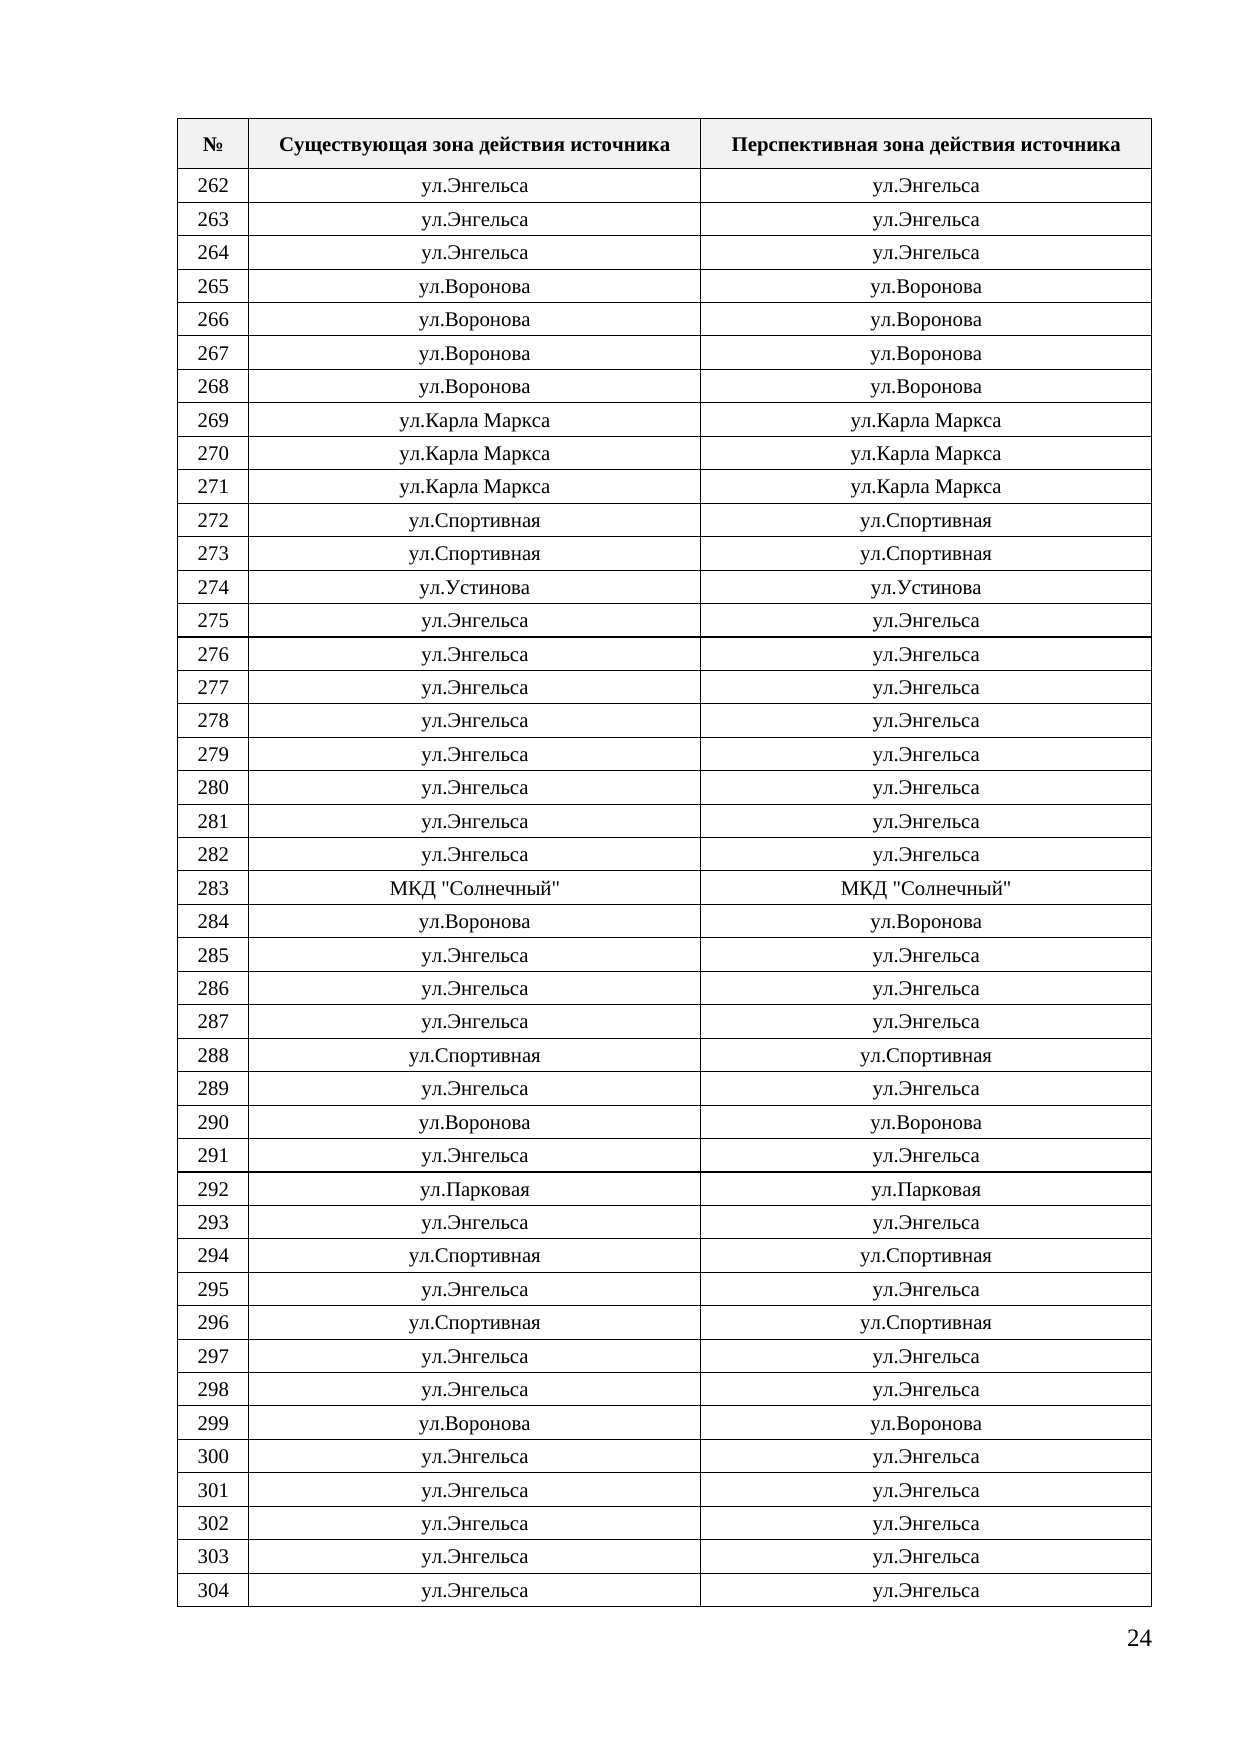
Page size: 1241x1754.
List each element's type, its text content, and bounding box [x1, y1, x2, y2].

table_cell ул.Энгельса [701, 1206, 1151, 1238]
table_cell ул.Спортивная [701, 1306, 1151, 1338]
table_cell 279 [178, 738, 248, 770]
table_cell ул.Воронова [701, 303, 1151, 335]
table_cell 267 [178, 336, 248, 369]
table_cell ул.Энгельса [701, 704, 1151, 737]
table_cell ул.Энгельса [249, 704, 700, 737]
table_cell ул.Спортивная [701, 1239, 1151, 1272]
table_cell ул.Энгельса [249, 203, 700, 235]
table_cell ул.Воронова [249, 303, 700, 335]
table_cell ул.Энгельса [701, 1574, 1151, 1606]
table_cell ул.Энгельса [249, 1473, 700, 1506]
table_cell ул.Энгельса [249, 604, 700, 636]
table_cell 293 [178, 1206, 248, 1238]
table_cell ул.Энгельса [701, 1340, 1151, 1372]
table_cell 291 [178, 1139, 248, 1171]
table_cell ул.Энгельса [249, 1139, 700, 1171]
table_cell 283 [178, 871, 248, 904]
table_cell 287 [178, 1005, 248, 1038]
table_cell 263 [178, 203, 248, 235]
table_cell 292 [178, 1173, 248, 1205]
table_cell ул.Энгельса [701, 638, 1151, 670]
table_cell 289 [178, 1072, 248, 1104]
table_cell ул.Парковая [249, 1173, 700, 1205]
table_cell ул.Энгельса [701, 1473, 1151, 1506]
table_cell 273 [178, 537, 248, 569]
table_cell ул.Устинова [701, 571, 1151, 603]
table_cell ул.Парковая [701, 1173, 1151, 1205]
table_cell ул.Спортивная [249, 537, 700, 569]
table_cell ул.Энгельса [249, 1507, 700, 1539]
table_cell ул.Карла Маркса [249, 437, 700, 469]
table_cell ул.Энгельса [701, 1273, 1151, 1305]
table_cell МКД "Солнечный" [701, 871, 1151, 904]
table_cell ул.Энгельса [701, 169, 1151, 202]
table_cell 295 [178, 1273, 248, 1305]
table_cell ул.Воронова [701, 1106, 1151, 1138]
table_cell ул.Энгельса [701, 604, 1151, 636]
table_cell ул.Энгельса [249, 1273, 700, 1305]
table_cell 282 [178, 838, 248, 870]
table_cell ул.Спортивная [249, 1306, 700, 1338]
table_cell 290 [178, 1106, 248, 1138]
table_cell ул.Воронова [249, 1106, 700, 1138]
table_cell ул.Воронова [249, 270, 700, 302]
table_cell ул.Энгельса [701, 203, 1151, 235]
table_cell ул.Энгельса [701, 1072, 1151, 1104]
table_cell ул.Энгельса [249, 1340, 700, 1372]
table_cell ул.Энгельса [701, 838, 1151, 870]
table_cell ул.Энгельса [701, 1139, 1151, 1171]
table_cell ул.Карла Маркса [701, 470, 1151, 503]
table_cell ул.Карла Маркса [701, 403, 1151, 436]
table_cell 303 [178, 1540, 248, 1573]
table_header Перспективная зона действия источника [701, 119, 1151, 168]
table_cell 275 [178, 604, 248, 636]
table_cell 301 [178, 1473, 248, 1506]
table_cell ул.Энгельса [701, 1005, 1151, 1038]
table_cell 296 [178, 1306, 248, 1338]
table_cell 284 [178, 905, 248, 937]
table_cell 269 [178, 403, 248, 436]
table_cell 299 [178, 1406, 248, 1439]
table_cell 286 [178, 972, 248, 1004]
table_cell ул.Воронова [249, 905, 700, 937]
table_header Существующая зона действия источника [249, 119, 700, 168]
table_cell 304 [178, 1574, 248, 1606]
table_cell 302 [178, 1507, 248, 1539]
table_cell 297 [178, 1340, 248, 1372]
table_cell ул.Воронова [701, 370, 1151, 402]
table_cell 277 [178, 671, 248, 703]
table_cell ул.Спортивная [701, 537, 1151, 569]
table_cell 266 [178, 303, 248, 335]
table_cell 294 [178, 1239, 248, 1272]
table_cell ул.Энгельса [249, 1574, 700, 1606]
table_cell 271 [178, 470, 248, 503]
table_cell ул.Энгельса [249, 236, 700, 268]
table_cell ул.Энгельса [249, 1440, 700, 1472]
table_cell 276 [178, 638, 248, 670]
table_cell ул.Энгельса [701, 1540, 1151, 1573]
table_cell ул.Воронова [701, 905, 1151, 937]
table_cell ул.Карла Маркса [249, 470, 700, 503]
table_cell 265 [178, 270, 248, 302]
table_cell 270 [178, 437, 248, 469]
table_cell ул.Энгельса [701, 671, 1151, 703]
table_cell ул.Энгельса [249, 738, 700, 770]
table_cell ул.Энгельса [249, 169, 700, 202]
table_cell ул.Спортивная [701, 1039, 1151, 1071]
table_cell ул.Энгельса [249, 838, 700, 870]
table_cell ул.Карла Маркса [701, 437, 1151, 469]
table_cell 262 [178, 169, 248, 202]
table_cell ул.Энгельса [249, 638, 700, 670]
table_cell ул.Энгельса [249, 972, 700, 1004]
table_cell 272 [178, 504, 248, 536]
table_cell ул.Энгельса [701, 236, 1151, 268]
table_cell ул.Устинова [249, 571, 700, 603]
table_cell ул.Спортивная [249, 1039, 700, 1071]
table_header № [178, 119, 248, 168]
table_cell ул.Энгельса [249, 771, 700, 803]
table_cell ул.Энгельса [701, 738, 1151, 770]
table_cell ул.Энгельса [249, 1540, 700, 1573]
table_cell 300 [178, 1440, 248, 1472]
table_cell ул.Энгельса [249, 1206, 700, 1238]
table_cell ул.Энгельса [249, 671, 700, 703]
table_cell ул.Карла Маркса [249, 403, 700, 436]
table_cell 264 [178, 236, 248, 268]
table_cell ул.Воронова [701, 1406, 1151, 1439]
table_cell МКД "Солнечный" [249, 871, 700, 904]
table_cell 298 [178, 1373, 248, 1405]
table_cell ул.Энгельса [249, 938, 700, 971]
table_cell ул.Спортивная [249, 504, 700, 536]
table_cell ул.Воронова [249, 1406, 700, 1439]
table_cell ул.Энгельса [701, 938, 1151, 971]
table_cell ул.Воронова [249, 336, 700, 369]
table_cell ул.Энгельса [701, 1440, 1151, 1472]
table_cell ул.Энгельса [701, 771, 1151, 803]
table_cell ул.Энгельса [249, 805, 700, 837]
table_cell 268 [178, 370, 248, 402]
table_cell ул.Энгельса [701, 1507, 1151, 1539]
table_cell 274 [178, 571, 248, 603]
table_cell 288 [178, 1039, 248, 1071]
table_cell ул.Энгельса [701, 972, 1151, 1004]
table_cell ул.Энгельса [249, 1373, 700, 1405]
table_cell 281 [178, 805, 248, 837]
table_cell ул.Воронова [701, 336, 1151, 369]
table_cell ул.Спортивная [249, 1239, 700, 1272]
table_cell ул.Спортивная [701, 504, 1151, 536]
table_cell 285 [178, 938, 248, 971]
table_cell ул.Воронова [249, 370, 700, 402]
table_cell ул.Энгельса [249, 1005, 700, 1038]
table_cell ул.Воронова [701, 270, 1151, 302]
table_cell ул.Энгельса [701, 805, 1151, 837]
table_cell 278 [178, 704, 248, 737]
table_cell ул.Энгельса [249, 1072, 700, 1104]
table_cell 280 [178, 771, 248, 803]
table_cell ул.Энгельса [701, 1373, 1151, 1405]
